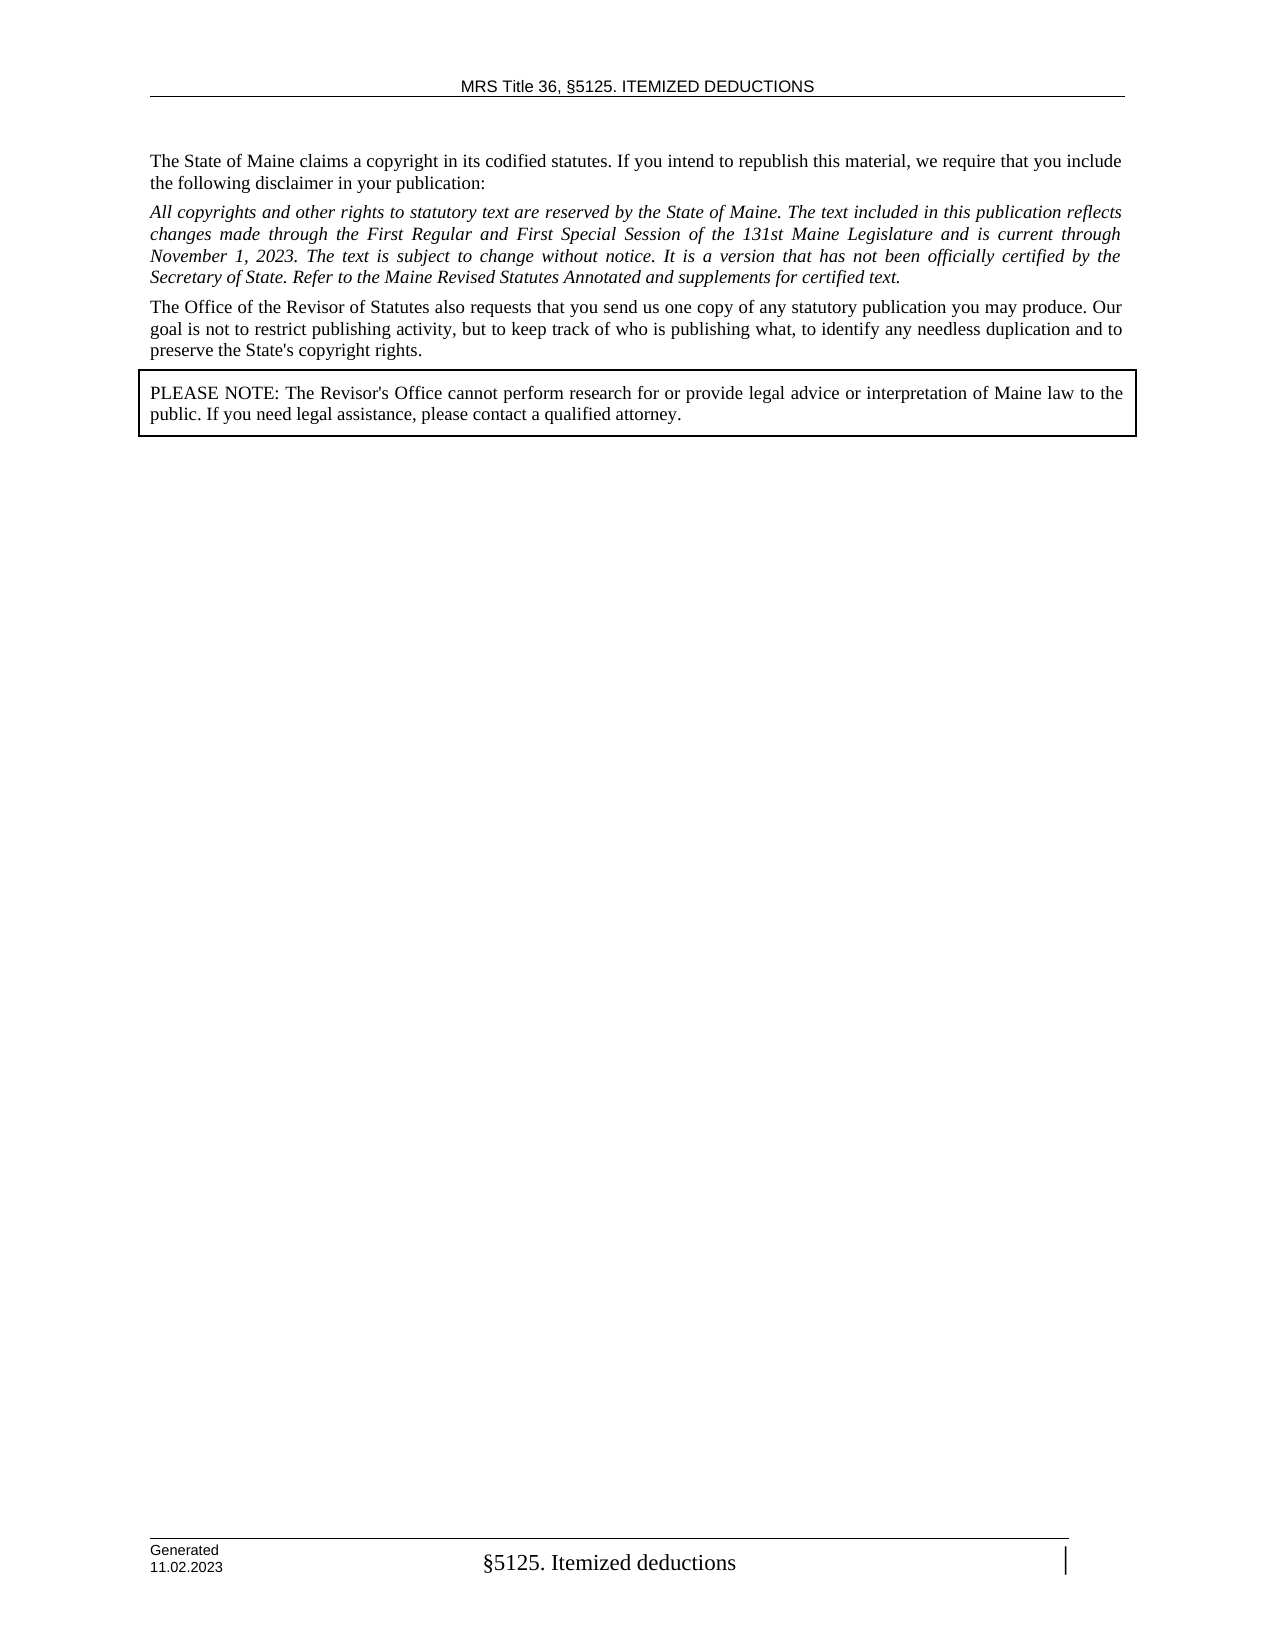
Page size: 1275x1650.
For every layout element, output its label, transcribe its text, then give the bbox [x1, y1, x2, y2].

text The Office of the Revisor of Statutes also requests that you send us one copy of any statutory publication you may produce. Our goal is not to restrict publishing activity, but to keep track of who is publishing what, to identify any needless duplication and to preserve the State's copyright rights. [150, 296, 1125, 361]
text All copyrights and other rights to statutory text are reserved by the State of Maine. The text included in this publication reflects changes made through the First Regular and First Special Session of the 131st Maine Legislature and is current through November 1, 2023 . The text is subject to change without notice. It is a version that has not been officially certified by the Secretary of State. Refer to the Maine Revised Statutes Annotated and supplements for certified text. [150, 201, 1125, 288]
text The State of Maine claims a copyright in its codified statutes. If you intend to republish this material, we require that you include the following disclaimer in your publication: [150, 150, 1125, 193]
text PLEASE NOTE: The Revisor's Office cannot perform research for or provide legal advice or interpretation of Maine law to the public. If you need legal assistance, please contact a qualified attorney. [140, 371, 1135, 435]
